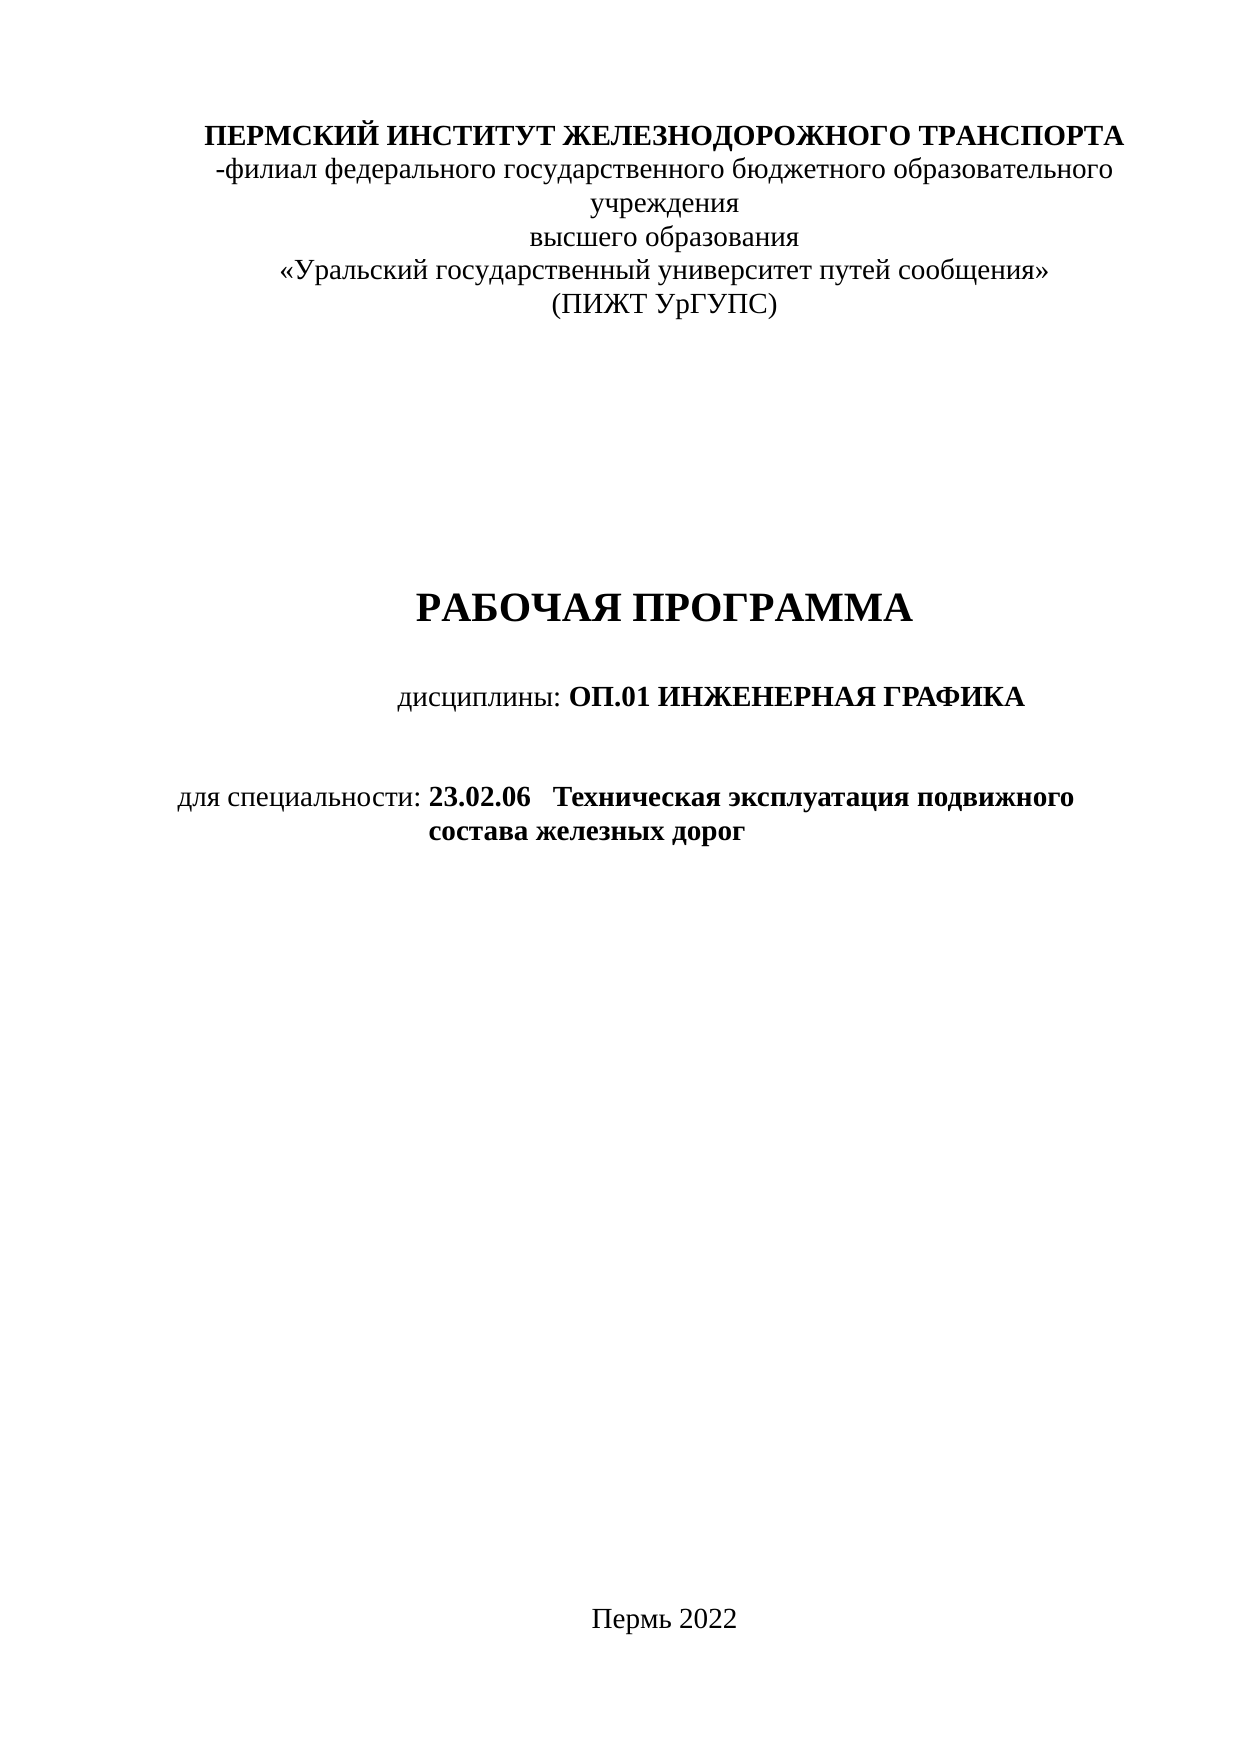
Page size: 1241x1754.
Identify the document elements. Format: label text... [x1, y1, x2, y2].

text (ПИЖТ УрГУПС) [177, 286, 1152, 319]
text Пермский институт железнодорожного транспорта [177, 118, 1152, 152]
text Пермь 2022 [177, 1601, 1152, 1635]
text для специальности: 23.02.06 Техническая эксплуатация подвижного состава железных дорог [177, 779, 1152, 846]
text «Уральский государственный университет путей сообщения» [177, 252, 1152, 286]
text дисциплины: ОП.01 ИНЖЕНЕРНАЯ ГРАФИКА [177, 679, 1152, 712]
text РАБОЧАЯ ПРОГРАММА [177, 583, 1152, 631]
text -филиал федерального государственного бюджетного образовательного учреждения [177, 152, 1152, 219]
text высшего образования [177, 219, 1152, 252]
